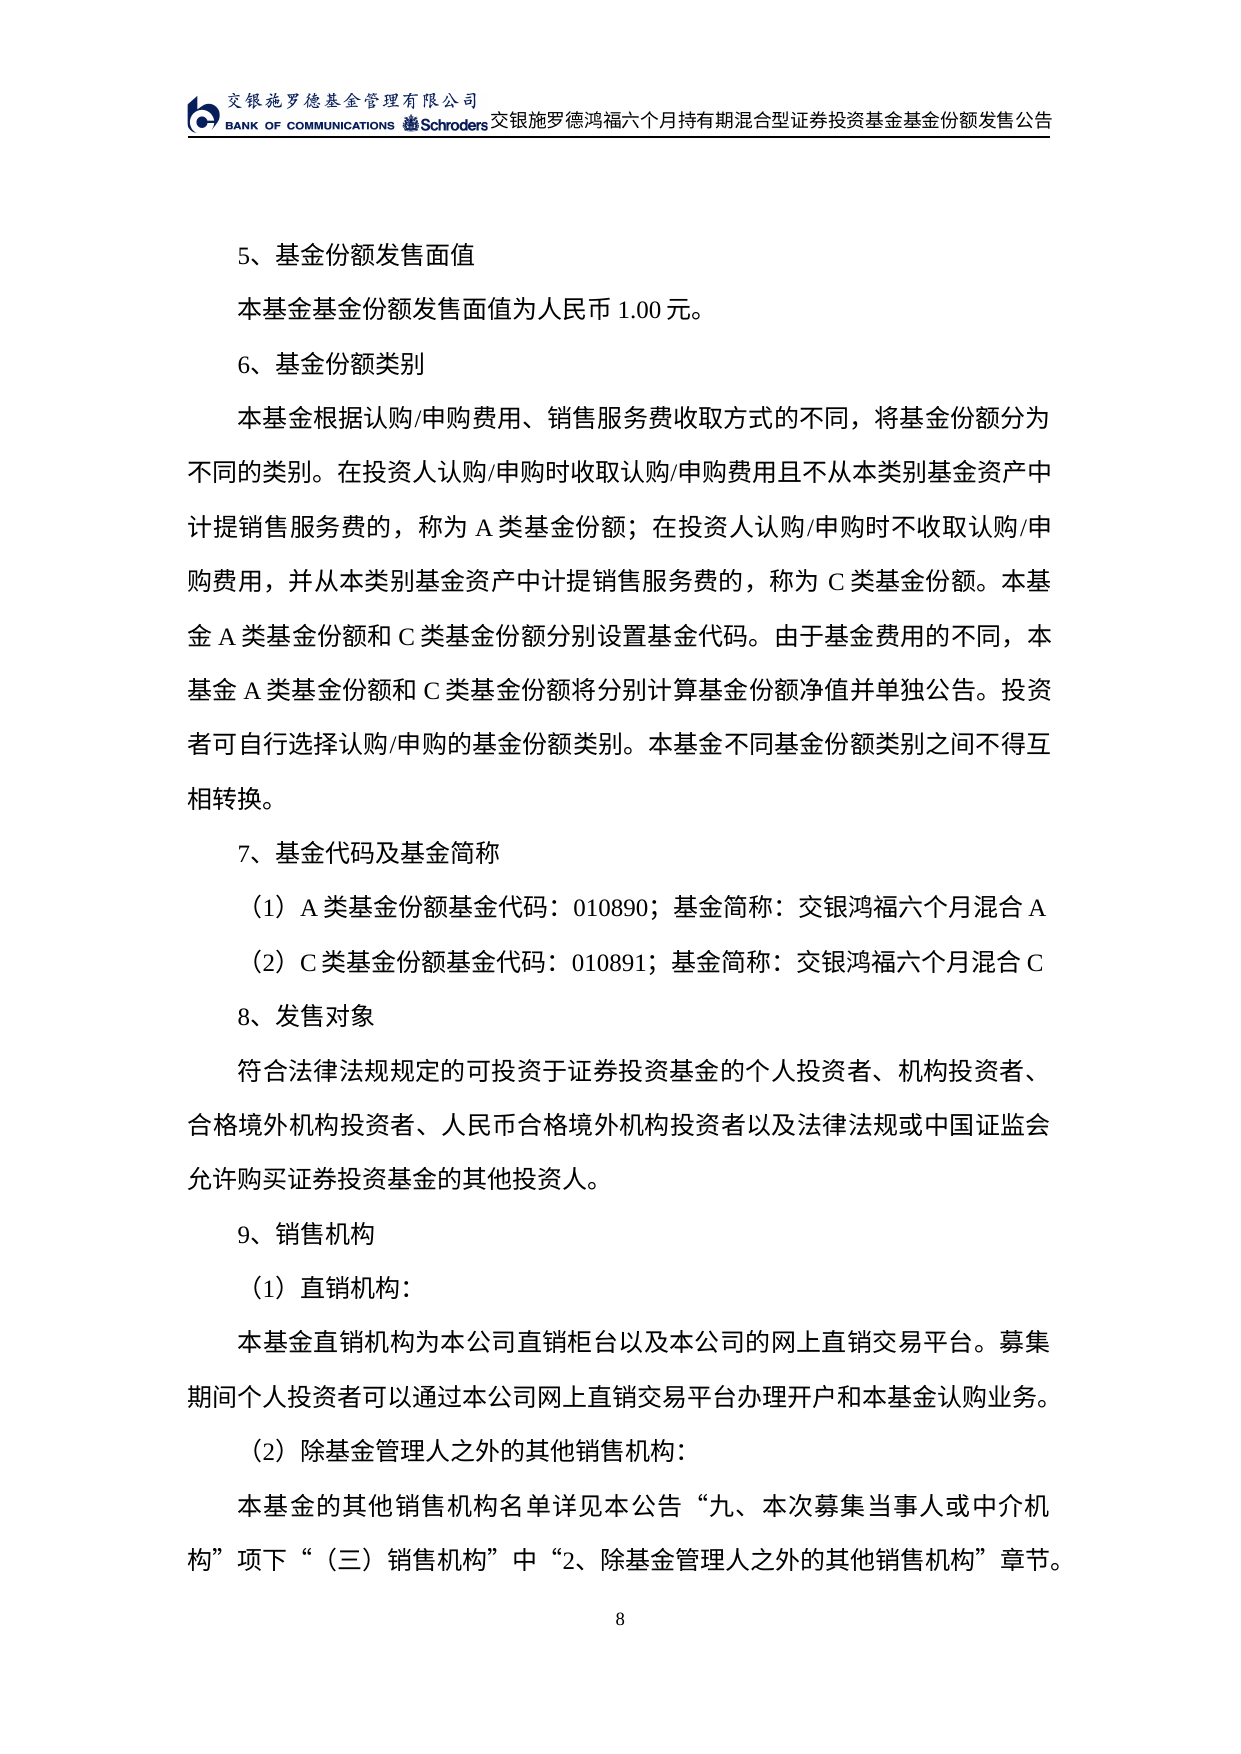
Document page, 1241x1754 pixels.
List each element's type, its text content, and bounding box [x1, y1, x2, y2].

text （2）C类基金份额基金代码：010891；基金简称：交银鸿福六个月混合C [187, 942, 1053, 978]
picture [187, 93, 488, 133]
text 5、基金份额发售面值 [187, 235, 1053, 272]
text 6、基金份额类别 [187, 344, 1053, 380]
text （2）除基金管理人之外的其他销售机构： [187, 1432, 1053, 1468]
text 9、销售机构 [187, 1214, 1053, 1250]
text 本基金基金份额发售面值为人民币1.00元。 [187, 290, 1053, 326]
text （1）A类基金份额基金代码：010890；基金简称：交银鸿福六个月混合A [187, 888, 1053, 924]
text （1）直销机构： [187, 1268, 1053, 1305]
text 8、发售对象 [187, 997, 1053, 1033]
text 本基金直销机构为本公司直销柜台以及本公司的网上直销交易平台。募集期间个人投资者可以通过本公司网上直销交易平台办理开户和本基金认购业务。 [187, 1323, 1053, 1413]
text 本基金根据认购/申购费用、销售服务费收取方式的不同，将基金份额分为不同的类别。在投资人认购/申购时收取认购/申购费用且不从本类别基金资产中计提销售服务费的，称为A类基金份额；在投资人认购/申购时不收取认购/申购费用，并从本类别基金资产中计提销售服务费的，称为C类基金份额。本基金A类基金份额和C类基金份额分别设置基金代码。由于基金费用的不同，本基金A类基金份额和C类基金份额将分别计算基金份额净值并单独公告。投资者可自行选择认购/申购的基金份额类别。本基金不同基金份额类别之间不得互相转换。 [187, 398, 1053, 815]
text 符合法律法规规定的可投资于证券投资基金的个人投资者、机构投资者、合格境外机构投资者、人民币合格境外机构投资者以及法律法规或中国证监会允许购买证券投资基金的其他投资人。 [187, 1051, 1053, 1196]
text 7、基金代码及基金简称 [187, 833, 1053, 870]
text 本基金的其他销售机构名单详见本公告“九、本次募集当事人或中介机构”项下“（三）销售机构”中“2、除基金管理人之外的其他销售机构”章节。 [187, 1486, 1053, 1577]
